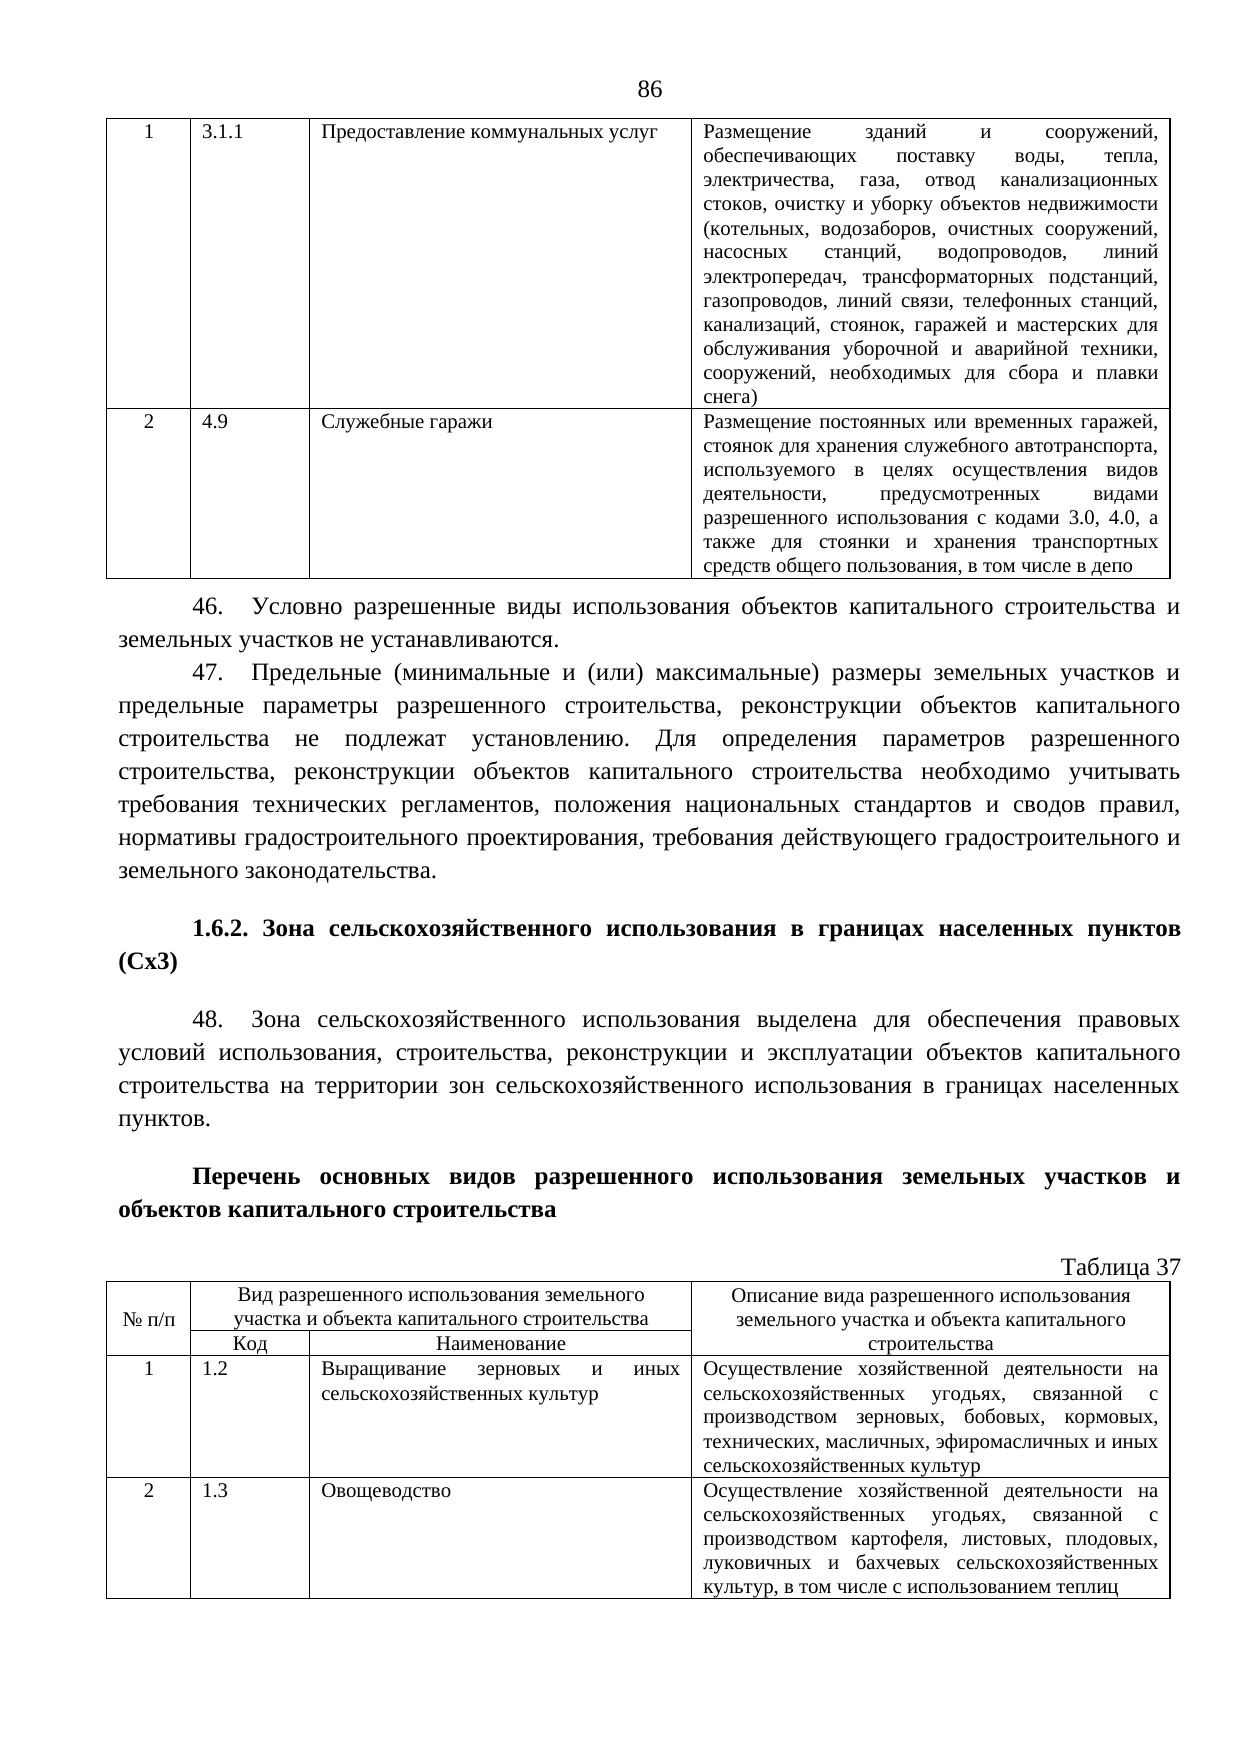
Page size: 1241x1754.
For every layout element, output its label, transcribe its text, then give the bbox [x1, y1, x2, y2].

table_cell Наименование [310, 1331, 691, 1355]
table_cell Осуществление хозяйственной деятельности на сельскохозяйственных угодьях, связанной с производством зерновых, бобовых, кормовых, технических, масличных, эфиромасличных и иных сельскохозяйственных культур [692, 1356, 1169, 1477]
table_cell Овощеводство [310, 1478, 691, 1598]
table_cell Размещение постоянных или временных гаражей, стоянок для хранения служебного автотранспорта, используемого в целях осуществления видов деятельности, предусмотренных видами разрешенного использования с кодами 3.0, 4.0, а также для стоянки и хранения транспортных средств общего пользования, в том числе в депо [692, 409, 1169, 577]
table_cell Выращивание зерновых и иных сельскохозяйственных культур [310, 1356, 691, 1477]
table_cell 3.1.1 [191, 119, 309, 408]
list Зона сельскохозяйственного использования выделена для обеспечения правовых условий использования, строительства, реконструкции и эксплуатации объектов капитального строительства на территории зон сельскохозяйственного использования в границах населенных пунктов. [118, 1004, 1181, 1132]
list Условно разрешенные виды использования объектов капитального строительства и земельных участков не устанавливаются. [118, 591, 1181, 653]
table_cell 2 [107, 409, 190, 577]
list Предельные (минимальные и (или) максимальные) размеры земельных участков и предельные параметры разрешенного строительства, реконструкции объектов капитального строительства не подлежат установлению. Для определения параметров разрешенного строительства, реконструкции объектов капитального строительства необходимо учитывать требования технических регламентов, положения национальных стандартов и сводов правил, нормативы градостроительного проектирования, требования действующего градостроительного и земельного законодательства. [118, 657, 1181, 884]
table_cell Размещение зданий и сооружений, обеспечивающих поставку воды, тепла, электричества, газа, отвод канализационных стоков, очистку и уборку объектов недвижимости (котельных, водозаборов, очистных сооружений, насосных станций, водопроводов, линий электропередач, трансформаторных подстанций, газопроводов, линий связи, телефонных станций, канализаций, стоянок, гаражей и мастерских для обслуживания уборочной и аварийной техники, сооружений, необходимых для сбора и плавки снега) [692, 119, 1169, 408]
text Перечень основных видов разрешенного использования земельных участков и объектов капитального строительства [118, 1161, 1181, 1223]
table_cell 1.2 [191, 1356, 309, 1477]
table_cell 1.3 [191, 1478, 309, 1598]
table_header Описание вида разрешенного использования земельного участка и объекта капитального строительства [692, 1282, 1169, 1355]
table_cell Служебные гаражи [310, 409, 691, 577]
table_cell 2 [107, 1478, 190, 1598]
table_cell 1 [107, 1356, 190, 1477]
table_cell Предоставление коммунальных услуг [310, 119, 691, 408]
table_cell 4.9 [191, 409, 309, 577]
table_cell Осуществление хозяйственной деятельности на сельскохозяйственных угодьях, связанной с производством картофеля, листовых, плодовых, луковичных и бахчевых сельскохозяйственных культур, в том числе с использованием теплиц [692, 1478, 1169, 1598]
table_cell Код [191, 1331, 309, 1355]
table_header № п/п [107, 1282, 190, 1355]
table_header Вид разрешенного использования земельного участка и объекта капитального строительства [191, 1282, 691, 1330]
text 1.6.2. Зона сельскохозяйственного использования в границах населенных пунктов (Сх3) [118, 913, 1181, 975]
table_cell 1 [107, 119, 190, 408]
